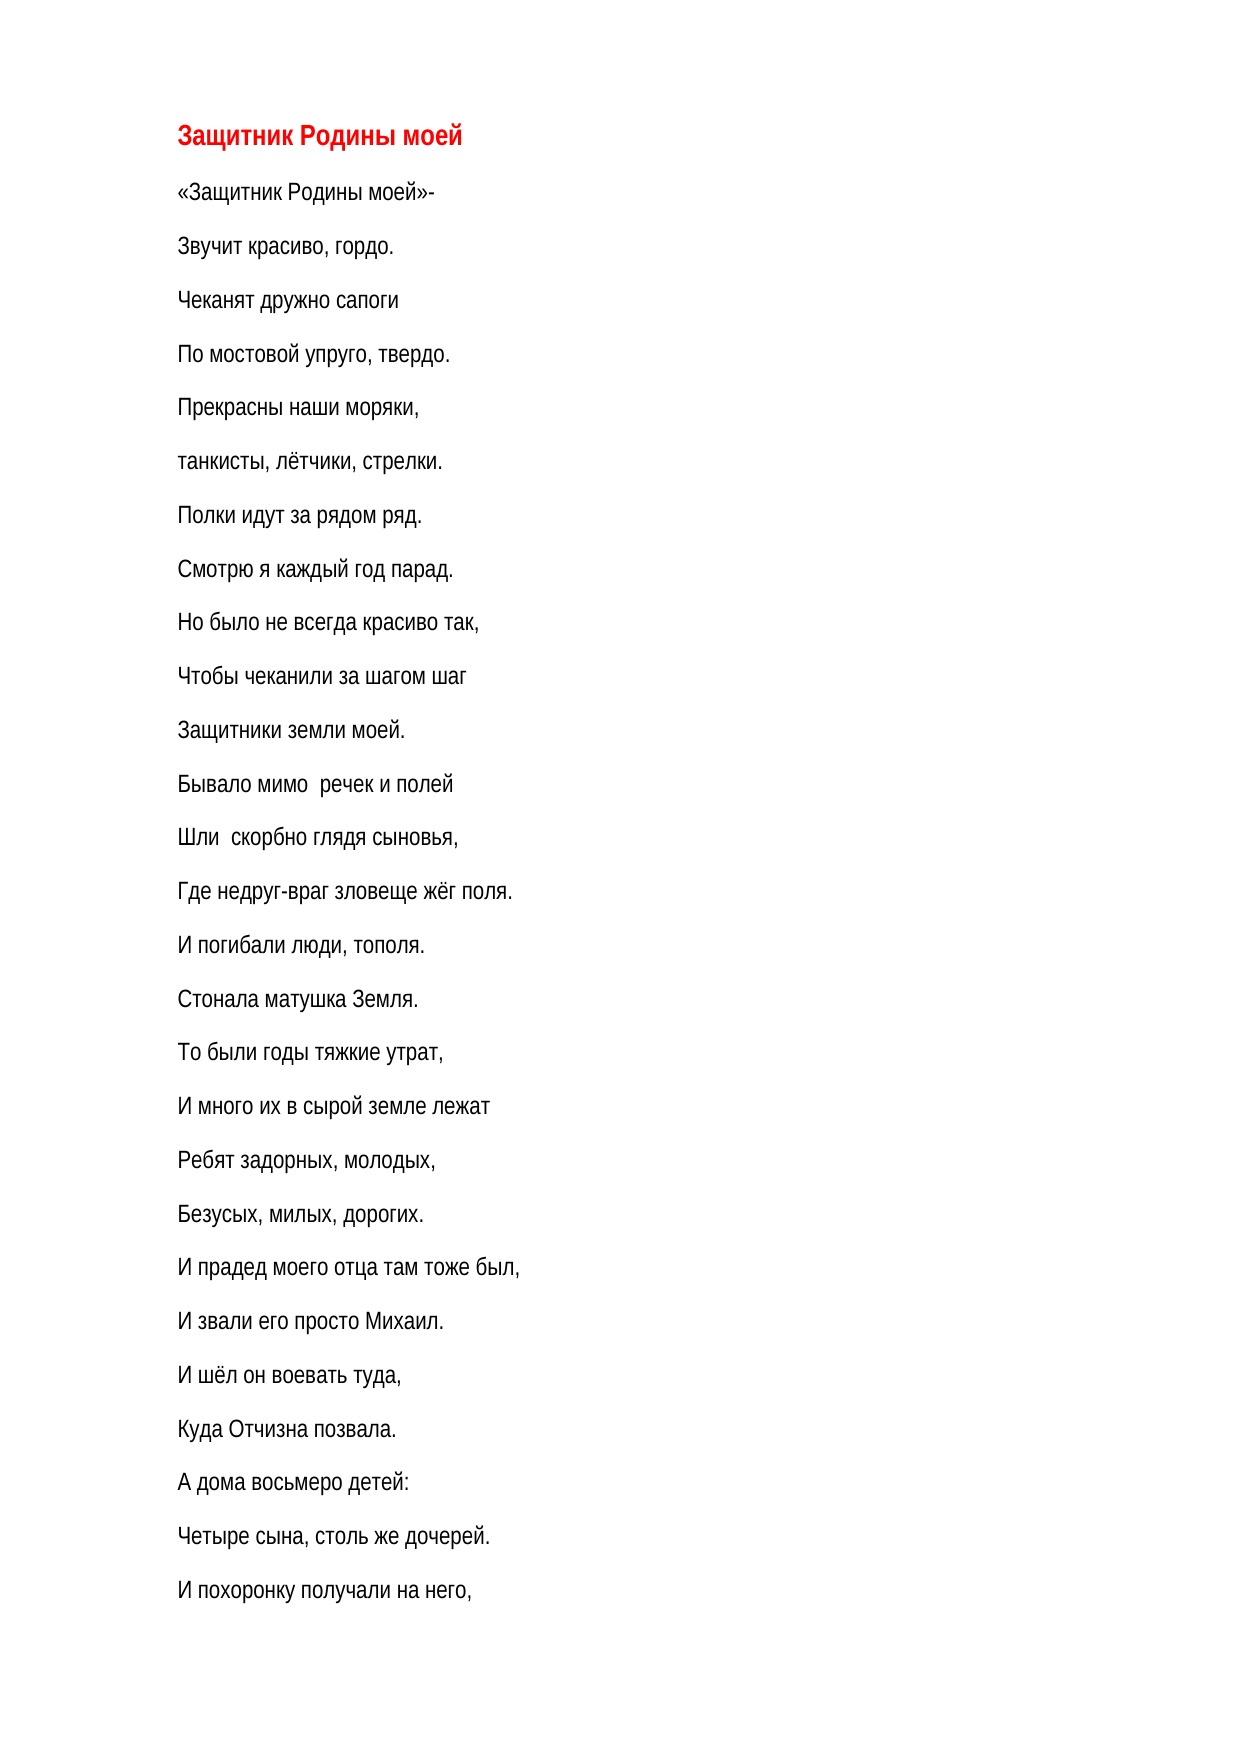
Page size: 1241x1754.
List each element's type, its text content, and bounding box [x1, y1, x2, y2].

text Защитники земли моей. [177, 715, 1152, 743]
text Полки идут за рядом ряд. [177, 500, 1152, 528]
text Защитник Родины моей [177, 118, 1152, 152]
text Стонала матушка Земля. [177, 984, 1152, 1012]
text Куда Отчизна позвала. [177, 1414, 1152, 1442]
text Бывало мимо речек и полей [177, 769, 1152, 797]
text Четыре сына, столь же дочерей. [177, 1521, 1152, 1550]
text И много их в сырой земле лежат [177, 1091, 1152, 1120]
text И погибали люди, тополя. [177, 930, 1152, 958]
text Но было не всегда красиво так, [177, 607, 1152, 636]
text И прадед моего отца там тоже был, [177, 1252, 1152, 1281]
text А дома восьмеро детей: [177, 1467, 1152, 1496]
text танкисты, лётчики, стрелки. [177, 446, 1152, 475]
text Ребят задорных, молодых, [177, 1145, 1152, 1173]
text Где недруг-враг зловеще жёг поля. [177, 876, 1152, 905]
text И шёл он воевать туда, [177, 1360, 1152, 1388]
text Чеканят дружно сапоги [177, 285, 1152, 313]
text По мостовой упруго, твердо. [177, 339, 1152, 367]
text «Защитник Родины моей»- [177, 177, 1152, 206]
text Безусых, милых, дорогих. [177, 1199, 1152, 1227]
text Чтобы чеканили за шагом шаг [177, 661, 1152, 690]
text Звучит красиво, гордо. [177, 231, 1152, 260]
text И похоронку получали на него, [177, 1575, 1152, 1603]
text Смотрю я каждый год парад. [177, 554, 1152, 582]
text То были годы тяжкие утрат, [177, 1037, 1152, 1066]
text И звали его просто Михаил. [177, 1306, 1152, 1335]
text Шли скорбно глядя сыновья, [177, 822, 1152, 851]
text Прекрасны наши моряки, [177, 392, 1152, 421]
